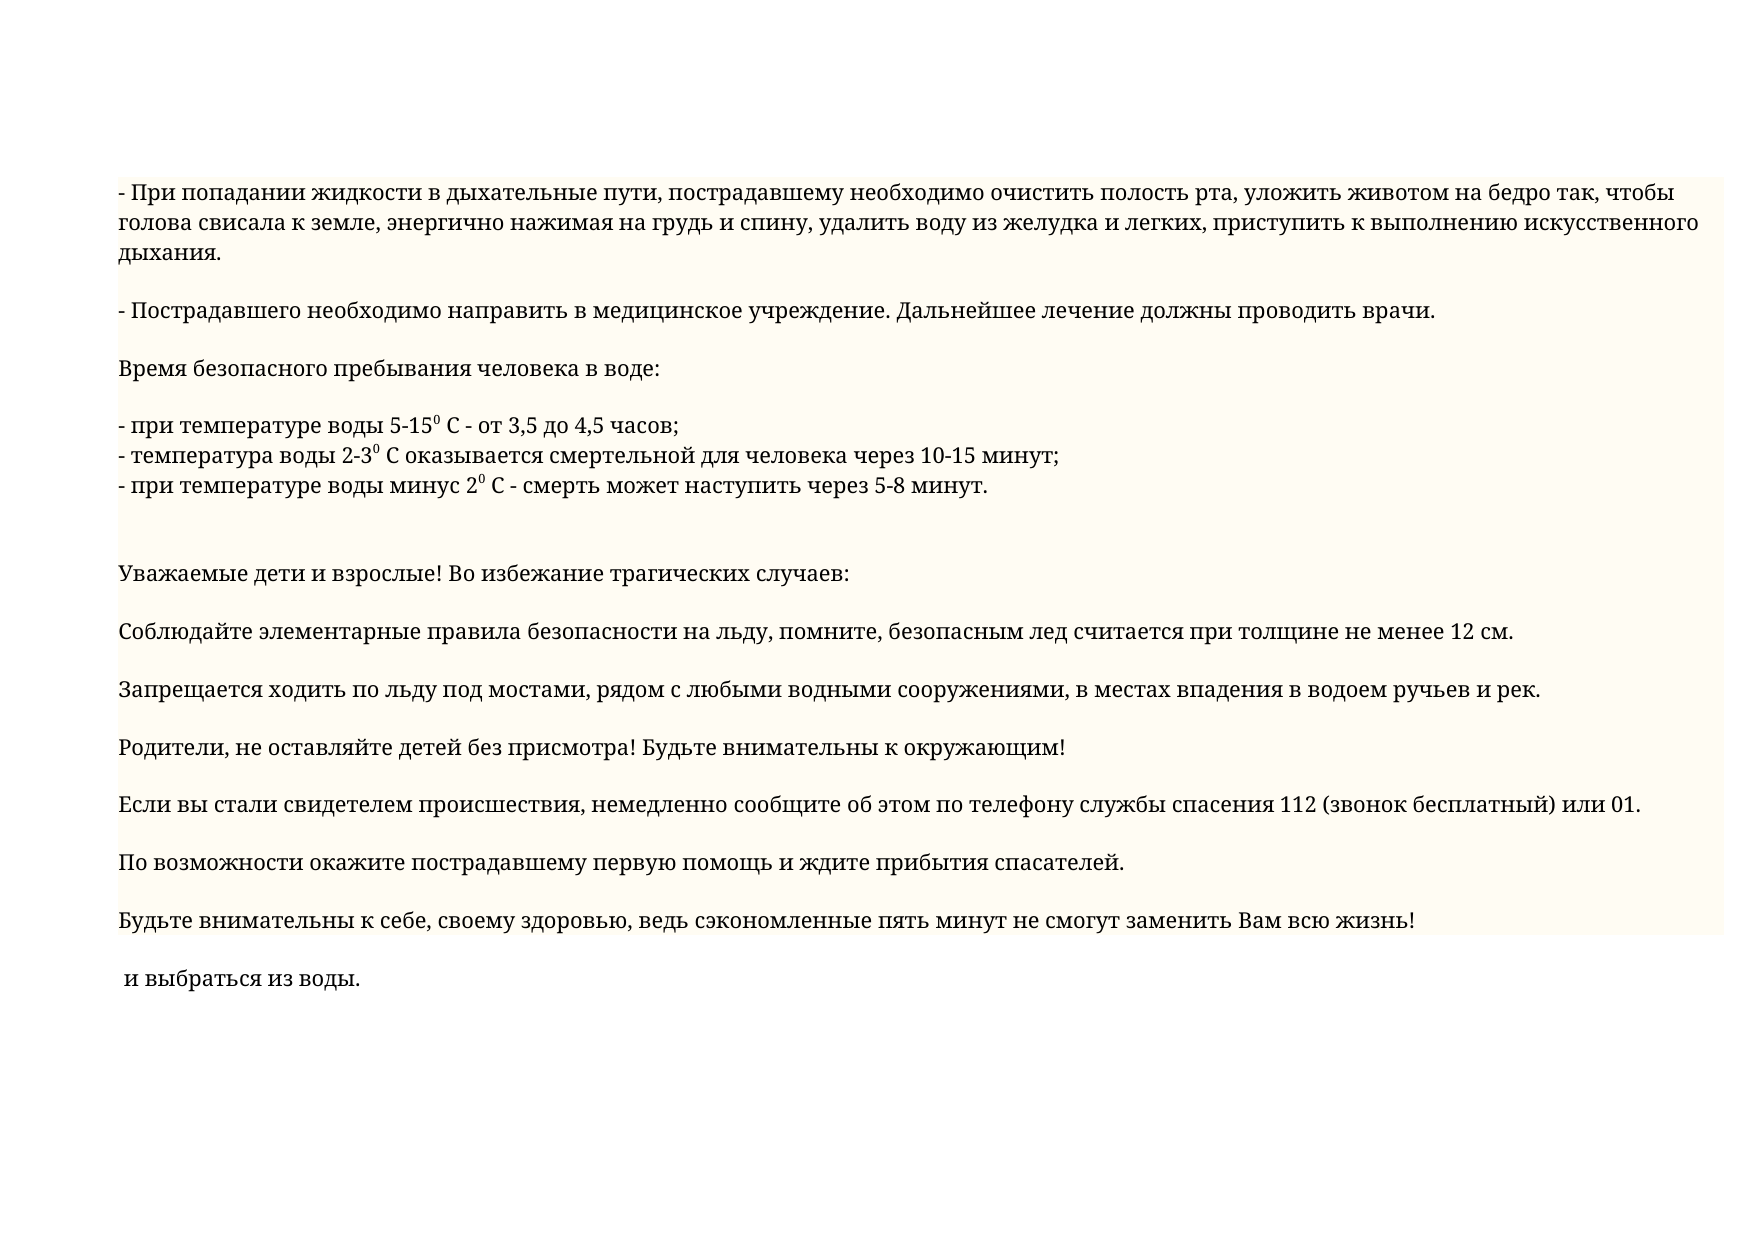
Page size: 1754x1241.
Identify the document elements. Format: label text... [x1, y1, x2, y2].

text Если вы стали свидетелем происшествия, немедленно сообщите об этом по телефону службы спасения 112 (звонок бесплатный) или 01. [118, 789, 1724, 819]
text - Пострадавшего необходимо направить в медицинское учреждение. Дальнейшее лечение должны проводить врачи. [118, 295, 1724, 324]
text Будьте внимательны к себе, своему здоровью, ведь сэкономленные пять минут не смогут заменить Вам всю жизнь! [118, 905, 1724, 935]
text и выбраться из воды. [118, 963, 1724, 993]
text - при температуре воды минус 20 С - смерть может наступить через 5-8 минут. [118, 470, 1724, 500]
text Время безопасного пребывания человека в воде: [118, 353, 1724, 382]
text - При попадании жидкости в дыхательные пути, пострадавшему необходимо очистить полость рта, уложить животом на бедро так, чтобы голова свисала к земле, энергично нажимая на грудь и спину, удалить воду из желудка и легких, приступить к выполнению искусственного дыхания. [118, 177, 1724, 267]
text Уважаемые дети и взрослые! Во избежание трагических случаев: [118, 558, 1724, 588]
text Родители, не оставляйте детей без присмотра! Будьте внимательны к окружающим! [118, 732, 1724, 761]
text Запрещается ходить по льду под мостами, рядом с любыми водными сооружениями, в местах впадения в водоем ручьев и рек. [118, 674, 1724, 703]
text - температура воды 2-30 С оказывается смертельной для человека через 10-15 минут; [118, 440, 1724, 470]
text Соблюдайте элементарные правила безопасности на льду, помните, безопасным лед считается при толщине не менее 12 см. [118, 616, 1724, 646]
text - при температуре воды 5-150 С - от 3,5 до 4,5 часов; [118, 411, 1724, 440]
text По возможности окажите пострадавшему первую помощь и ждите прибытия спасателей. [118, 847, 1724, 877]
